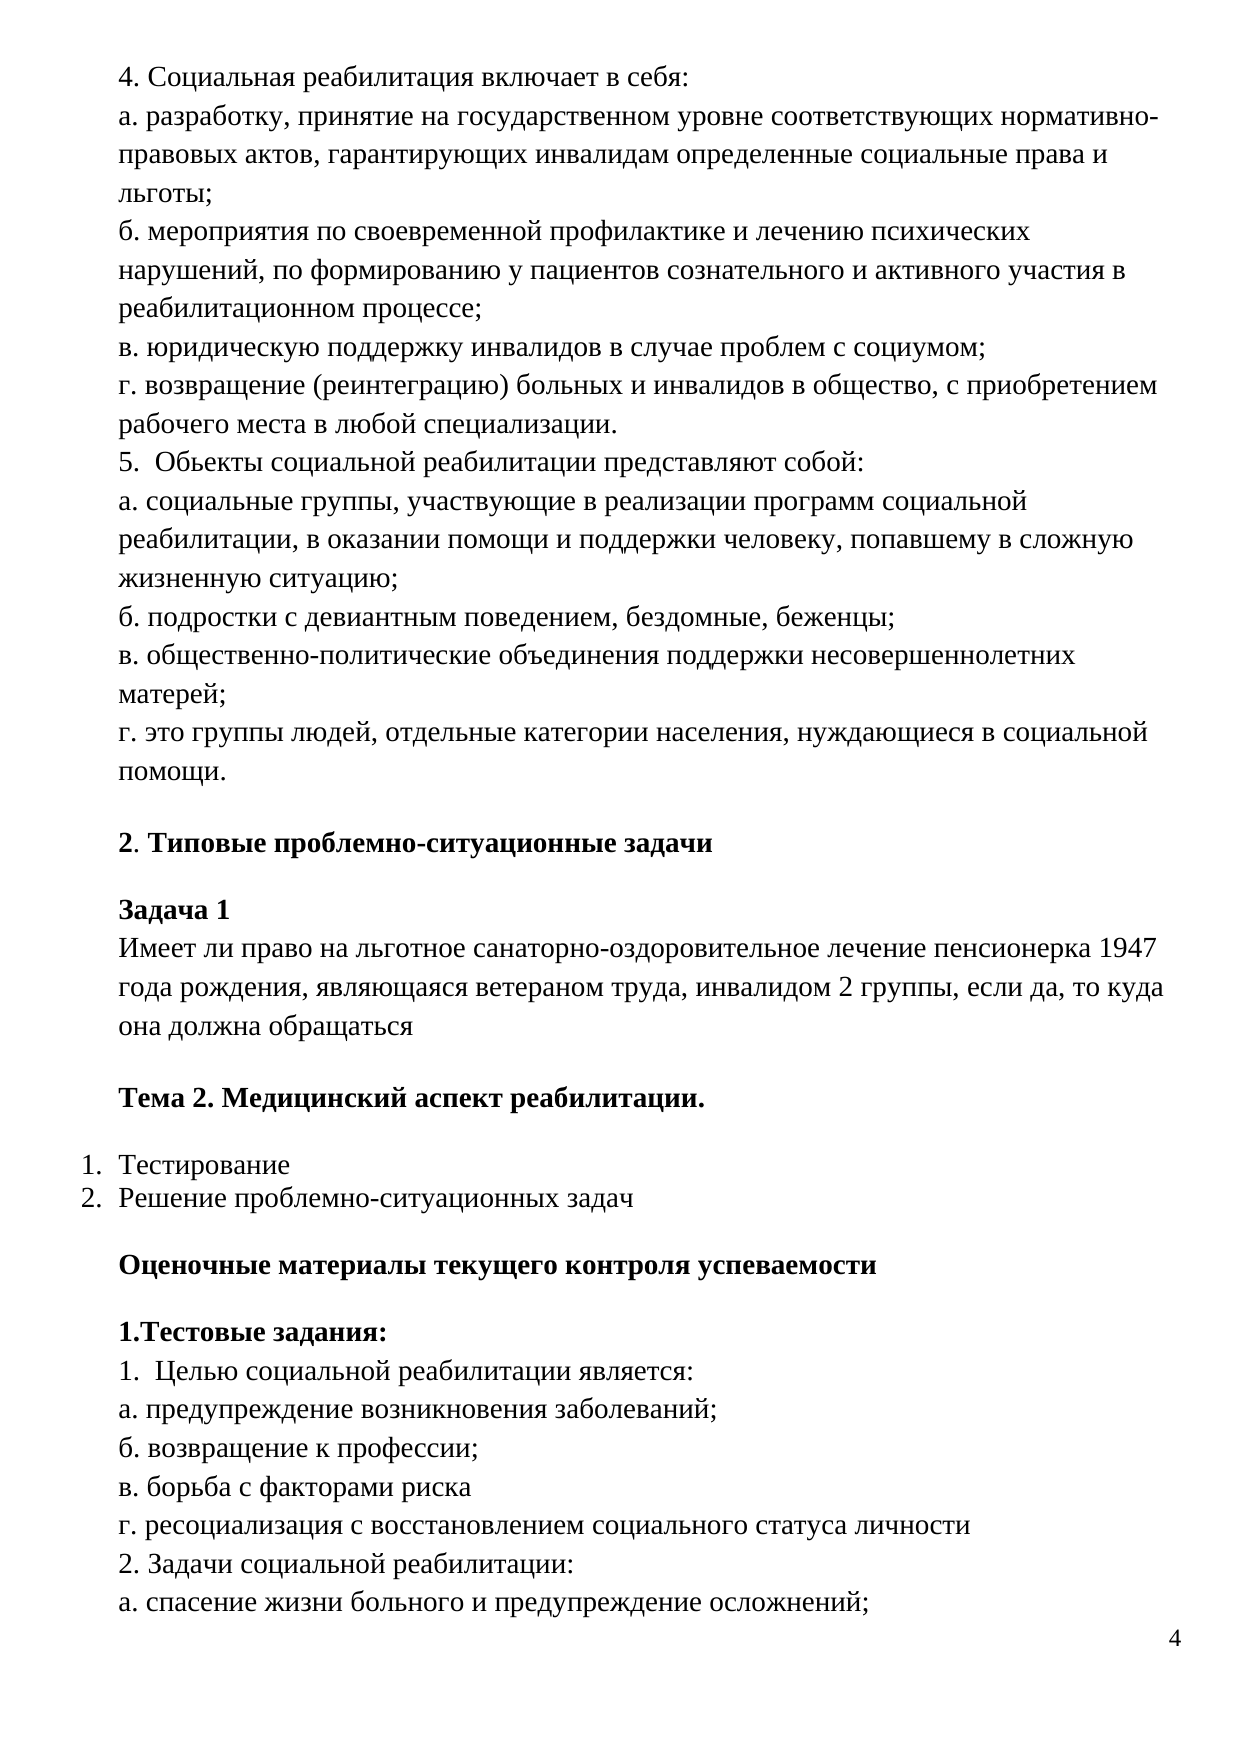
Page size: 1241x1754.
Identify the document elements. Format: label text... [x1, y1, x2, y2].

text 1. Целью социальной реабилитации является: [118, 1353, 1181, 1387]
text б. возвращение к профессии; [118, 1430, 1181, 1464]
text Тема 2. Медицинский аспект реабилитации. [118, 1080, 1181, 1113]
text а. социальные группы, участвующие в реализации программ социальной реабилитации, в оказании помощи и поддержки человеку, попавшему в сложную жизненную ситуацию; [118, 483, 1181, 594]
text г. ресоциализация с восстановлением социального статуса личности [118, 1507, 1181, 1541]
text б. подростки с девиантным поведением, бездомные, беженцы; [118, 599, 1181, 632]
list Решение проблемно-ситуационных задач [81, 1180, 1181, 1214]
text Имеет ли право на льготное санаторно-оздоровительное лечение пенсионерка 1947 года рождения, являющаяся ветераном труда, инвалидом 2 группы, если да, то куда она должна обращаться [118, 931, 1181, 1041]
text 1.Тестовые задания: [118, 1314, 1181, 1348]
text 5. Обьекты социальной реабилитации представляют собой: [118, 444, 1181, 478]
text в. юридическую поддержку инвалидов в случае проблем с социумом; [118, 329, 1181, 362]
text в. общественно-политические объединения поддержки несовершеннолетних матерей; [118, 637, 1181, 709]
text г. это группы людей, отдельные категории населения, нуждающиеся в социальной помощи. [118, 714, 1181, 786]
text в. борьба с факторами риска [118, 1469, 1181, 1502]
text Задача 1 [118, 892, 1181, 926]
text а. разработку, принятие на государственном уровне соответствующих нормативно-правовых актов, гарантирующих инвалидам определенные социальные права и льготы; [118, 98, 1181, 208]
text а. предупреждение возникновения заболеваний; [118, 1392, 1181, 1425]
text г. возвращение (реинтеграцию) больных и инвалидов в общество, с приобретением рабочего места в любой специализации. [118, 367, 1181, 439]
text 2. Типовые проблемно-ситуационные задачи [118, 825, 1181, 858]
list Тестирование [81, 1147, 1181, 1180]
text 2. Задачи социальной реабилитации: [118, 1546, 1181, 1579]
text б. мероприятия по своевременной профилактике и лечению психических нарушений, по формированию у пациентов сознательного и активного участия в реабилитационном процессе; [118, 213, 1181, 324]
text 4. Cоциальная реабилитация включает в себя: [118, 59, 1181, 93]
text Оценочные материалы текущего контроля успеваемости [118, 1247, 1181, 1281]
text а. спасение жизни больного и предупреждение осложнений; [118, 1584, 1181, 1618]
